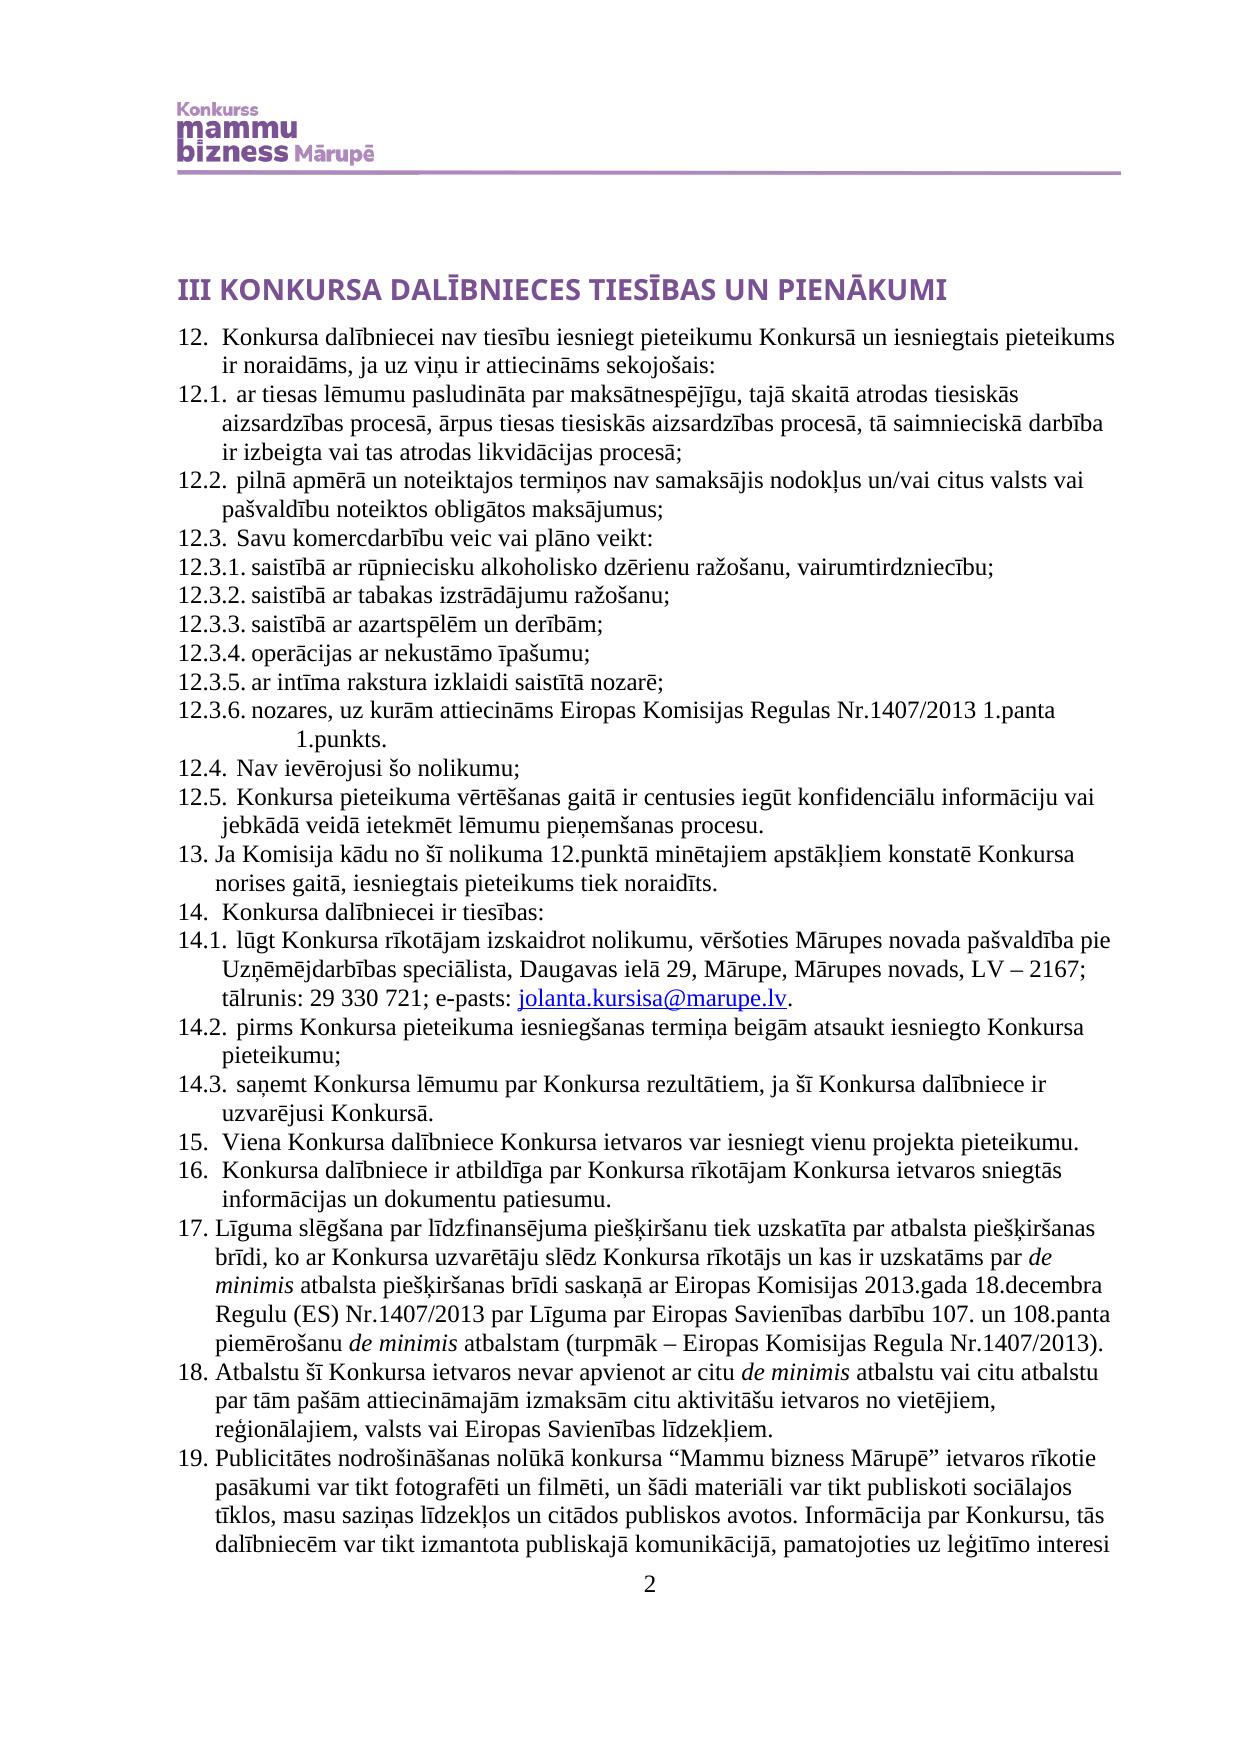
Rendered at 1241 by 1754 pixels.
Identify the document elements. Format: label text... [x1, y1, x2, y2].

list Konkursa dalībniecei ir tiesības: [177, 897, 1122, 926]
list lūgt Konkursa rīkotājam izskaidrot nolikumu, vēršoties Mārupes novada pašvaldība pie Uzņēmējdarbības speciālista, Daugavas ielā 29, Mārupe, Mārupes novads, LV – 2167; tālrunis: 29 330 721; e-pasts: jolanta.kursisa@marupe.lv. [177, 926, 1122, 1012]
list saņemt Konkursa lēmumu par Konkursa rezultātiem, ja šī Konkursa dalībniece ir uzvarējusi Konkursā. [177, 1069, 1122, 1127]
list ar tiesas lēmumu pasludināta par maksātnespējīgu, tajā skaitā atrodas tiesiskās aizsardzības procesā, ārpus tiesas tiesiskās aizsardzības procesā, tā saimnieciskā darbība ir izbeigta vai tas atrodas likvidācijas procesā; [177, 379, 1122, 466]
list saistībā ar azartspēlēm un derībām; [177, 609, 1122, 638]
picture [177, 102, 1121, 175]
list saistībā ar tabakas izstrādājumu ražošanu; [177, 581, 1122, 609]
list Atbalstu šī Konkursa ietvaros nevar apvienot ar citu de minimis atbalstu vai citu atbalstu par tām pašām attiecināmajām izmaksām citu aktivitāšu ietvaros no vietējiem, reģionālajiem, valsts vai Eiropas Savienības līdzekļiem. [177, 1357, 1122, 1443]
list operācijas ar nekustāmo īpašumu; [177, 638, 1122, 667]
list Viena Konkursa dalībniece Konkursa ietvaros var iesniegt vienu projekta pieteikumu. [177, 1127, 1122, 1156]
list Ja Komisija kādu no šī nolikuma 12.punktā minētajiem apstākļiem konstatē Konkursa norises gaitā, iesniegtais pieteikums tiek noraidīts. [177, 839, 1122, 897]
list Savu komercdarbību veic vai plāno veikt: [177, 523, 1122, 552]
list pirms Konkursa pieteikuma iesniegšanas termiņa beigām atsaukt iesniegto Konkursa pieteikumu; [177, 1012, 1122, 1069]
list Konkursa dalībniece ir atbildīga par Konkursa rīkotājam Konkursa ietvaros sniegtās informācijas un dokumentu patiesumu. [177, 1156, 1122, 1213]
list ar intīma rakstura izklaidi saistītā nozarē; [177, 667, 1122, 696]
list Konkursa dalībniecei nav tiesību iesniegt pieteikumu Konkursā un iesniegtais pieteikums ir noraidāms, ja uz viņu ir attiecināms sekojošais: [177, 322, 1122, 379]
list Līguma slēgšana par līdzfinansējuma piešķiršanu tiek uzskatīta par atbalsta piešķiršanas brīdi, ko ar Konkursa uzvarētāju slēdz Konkursa rīkotājs un kas ir uzskatāms par de minimis atbalsta piešķiršanas brīdi saskaņā ar Eiropas Komisijas 2013.gada 18.decembra Regulu (ES) Nr.1407/2013 par Līguma par Eiropas Savienības darbību 107. un 108.panta piemērošanu de minimis atbalstam (turpmāk – Eiropas Komisijas Regula Nr.1407/2013). [177, 1213, 1122, 1357]
list saistībā ar rūpniecisku alkoholisko dzērienu ražošanu, vairumtirdzniecību; [177, 552, 1122, 581]
subtitle III Konkursa dalībnieces tiesības un pienākumi [177, 269, 1122, 309]
list pilnā apmērā un noteiktajos termiņos nav samaksājis nodokļus un/vai citus valsts vai pašvaldību noteiktos obligātos maksājumus; [177, 466, 1122, 523]
list Nav ievērojusi šo nolikumu; [177, 753, 1122, 782]
list nozares, uz kurām attiecināms Eiropas Komisijas Regulas Nr.1407/2013 1.panta 1.punkts. [177, 696, 1122, 753]
list Konkursa pieteikuma vērtēšanas gaitā ir centusies iegūt konfidenciālu informāciju vai jebkādā veidā ietekmēt lēmumu pieņemšanas procesu. [177, 782, 1122, 839]
